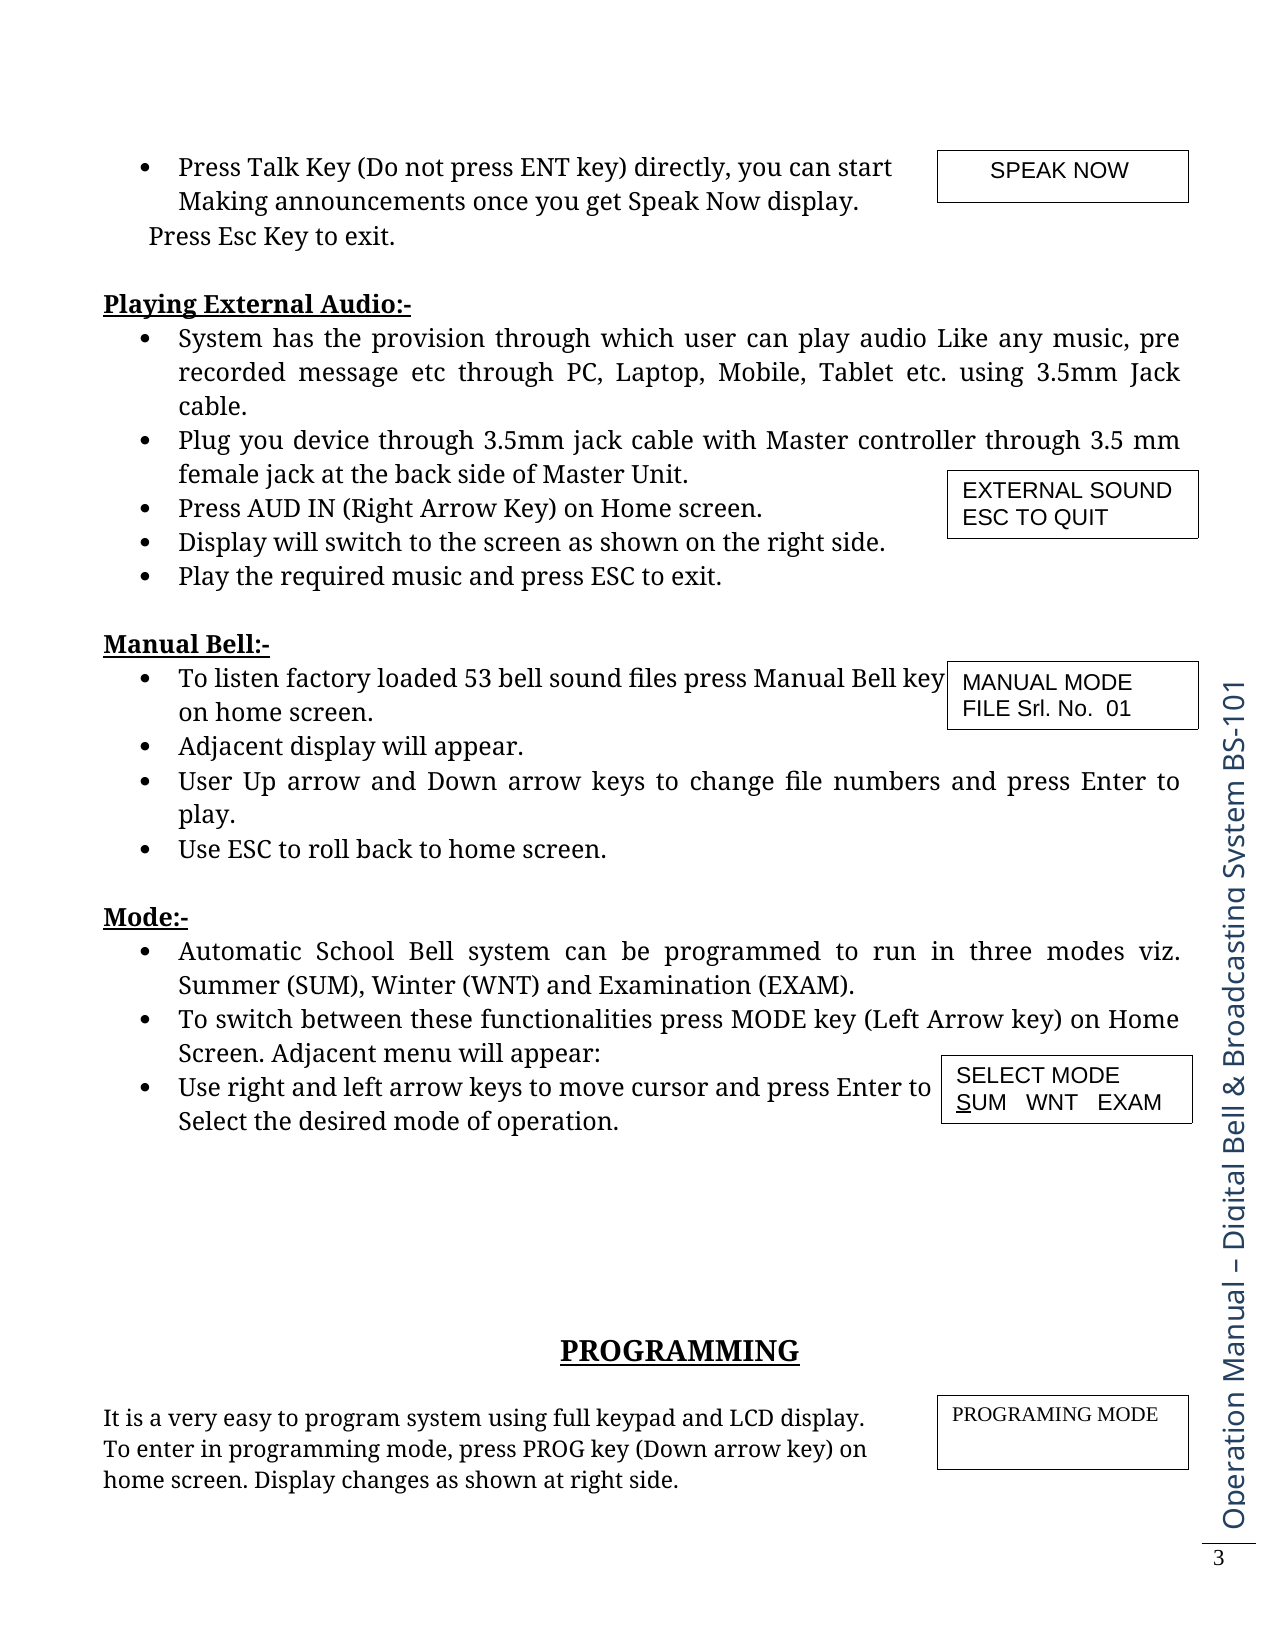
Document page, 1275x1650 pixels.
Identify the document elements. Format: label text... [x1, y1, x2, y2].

title on home screen. [178, 695, 947, 729]
text It is a very easy to program system using full keypad and LCD display. [103, 1402, 937, 1433]
title Playing External Audio:- [103, 286, 1181, 320]
title Manual Bell:- [103, 627, 1181, 661]
title Press Talk Key (Do not press ENT key) directly, you can start [141, 150, 937, 184]
text home screen. Display changes as shown at right side. [103, 1464, 1181, 1495]
list PROGRAMMING [178, 1331, 1181, 1370]
title Press AUD IN (Right Arrow Key) on Home screen. [141, 491, 947, 525]
title To listen factory loaded 53 bell sound files press Manual Bell key [141, 661, 947, 695]
title Plug you device through 3.5mm jack cable with Master controller through 3.5 mm female jack at the back side of Master Unit. [141, 422, 1181, 491]
title Mode:- [103, 899, 1181, 933]
title To switch between these functionalities press MODE key (Left Arrow key) on Home Screen. Adjacent menu will appear: [141, 1002, 1181, 1070]
title Adjacent display will appear. [141, 729, 1181, 763]
title Use right and left arrow keys to move cursor and press Enter to [141, 1070, 941, 1104]
title Automatic School Bell system can be programmed to run in three modes viz. Summer (SUM), Winter (WNT) and Examination (EXAM). [141, 933, 1181, 1002]
title Use ESC to roll back to home screen. [141, 831, 1181, 865]
title Display will switch to the screen as shown on the right side. [141, 525, 1181, 559]
title Press Esc Key to exit. [103, 218, 1181, 252]
title Play the required music and press ESC to exit. [141, 559, 1181, 593]
title User Up arrow and Down arrow keys to change file numbers and press Enter to play. [141, 763, 1181, 831]
title Making announcements once you get Speak Now display. [178, 184, 1181, 218]
title System has the provision through which user can play audio Like any music, pre recorded message etc through PC, Laptop, Mobile, Tablet etc. using 3.5mm Jack cable. [141, 320, 1181, 422]
text To enter in programming mode, press PROG key (Down arrow key) on [103, 1433, 937, 1464]
title Select the desired mode of operation. [178, 1104, 1181, 1138]
